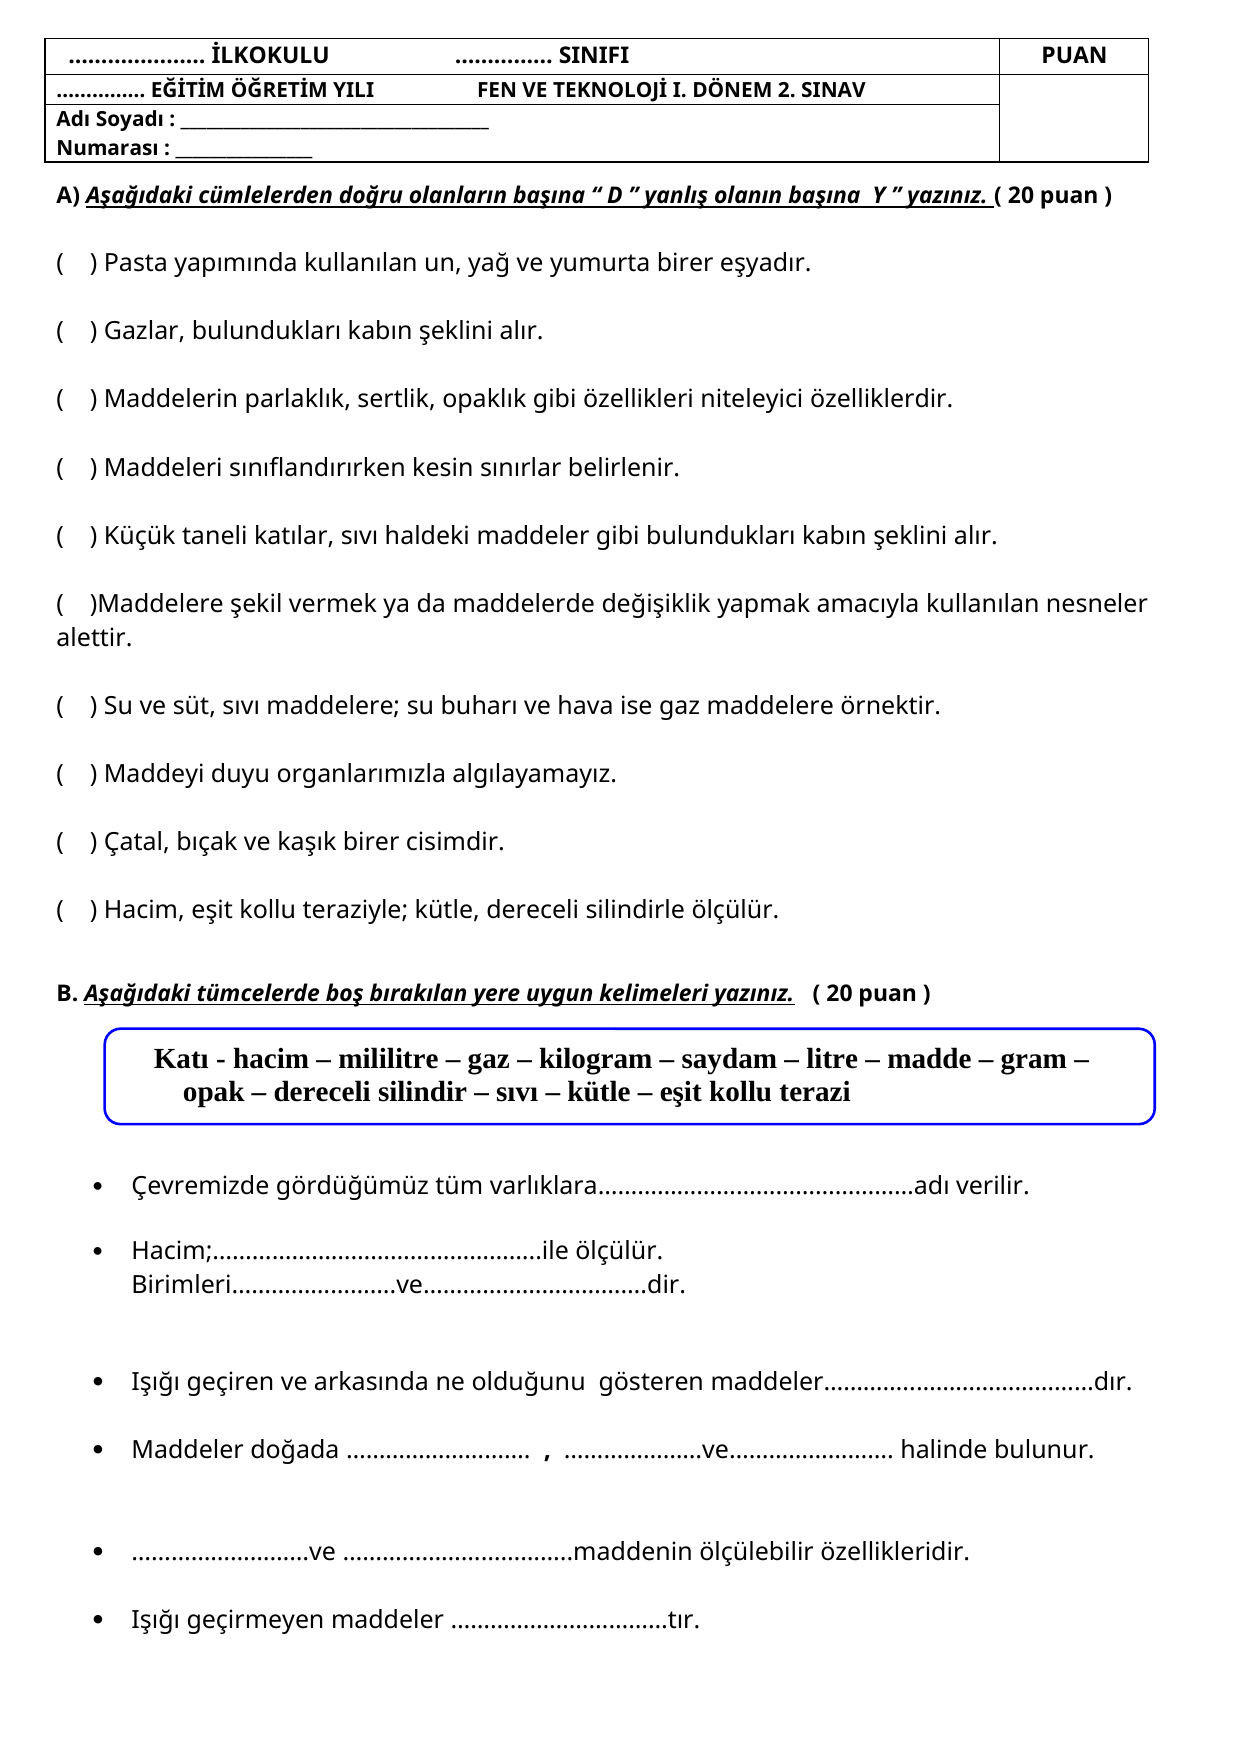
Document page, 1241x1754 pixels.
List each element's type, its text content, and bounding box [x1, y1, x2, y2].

list Işığı geçirmeyen maddeler ……………………………tır. [94, 1602, 1219, 1636]
text A) Aşağıdaki cümlelerden doğru olanların başına “ D ” yanlış olanın başına Y ” yazınız. ( 20 puan ) [56, 179, 1219, 211]
list Hacim;…………………………………………..ile ölçülür. Birimleri…………………….ve…………………………….dir. [94, 1233, 1219, 1301]
table_cell Adı Soyadı : ____________________________________ Numarası : ________________ [46, 105, 999, 161]
text ( ) Su ve süt, sıvı maddelere; su buharı ve hava ise gaz maddelere örnektir. [56, 688, 1219, 722]
text ( ) Küçük taneli katılar, sıvı haldeki maddeler gibi bulundukları kabın şeklini alır. [56, 517, 1219, 551]
text ( ) Çatal, bıçak ve kaşık birer cisimdir. [56, 824, 1219, 858]
list Çevremizde gördüğümüz tüm varlıklara…………………………………………adı verilir. [94, 1168, 1219, 1202]
text ( ) Maddelerin parlaklık, sertlik, opaklık gibi özellikleri niteleyici özelliklerdir. [56, 381, 1219, 415]
table_header PUAN [1000, 39, 1148, 74]
text ( ) Maddeyi duyu organlarımızla algılayamayız. [56, 756, 1219, 790]
text ( ) Pasta yapımında kullanılan un, yağ ve yumurta birer eşyadır. [56, 245, 1219, 279]
list ………………………ve ……………………………..maddenin ölçülebilir özellikleridir. [94, 1534, 1219, 1568]
text ( ) Maddeleri sınıflandırırken kesin sınırlar belirlenir. [56, 449, 1219, 483]
text ( ) Hacim, eşit kollu teraziyle; kütle, dereceli silindirle ölçülür. [56, 892, 1219, 926]
list Işığı geçiren ve arkasında ne olduğunu gösteren maddeler…………..………………………dır. [94, 1363, 1219, 1398]
table_header ………………… İLKOKULU …………… SINIFI [46, 39, 999, 74]
table_cell …………… EĞİTİM ÖĞRETİM YILI FEN VE TEKNOLOJİ I. DÖNEM 2. SINAV [46, 75, 999, 103]
table_cell [1000, 75, 1148, 161]
list Maddeler doğada ………………………. , …………………ve……………………. halinde bulunur. [94, 1432, 1219, 1466]
text ( )Maddelere şekil vermek ya da maddelerde değişiklik yapmak amacıyla kullanılan nesneler alettir. [56, 585, 1219, 653]
text ( ) Gazlar, bulundukları kabın şeklini alır. [56, 313, 1219, 347]
text B. Aşağıdaki tümcelerde boş bırakılan yere uygun kelimeleri yazınız. ( 20 puan ) [56, 977, 1219, 1008]
